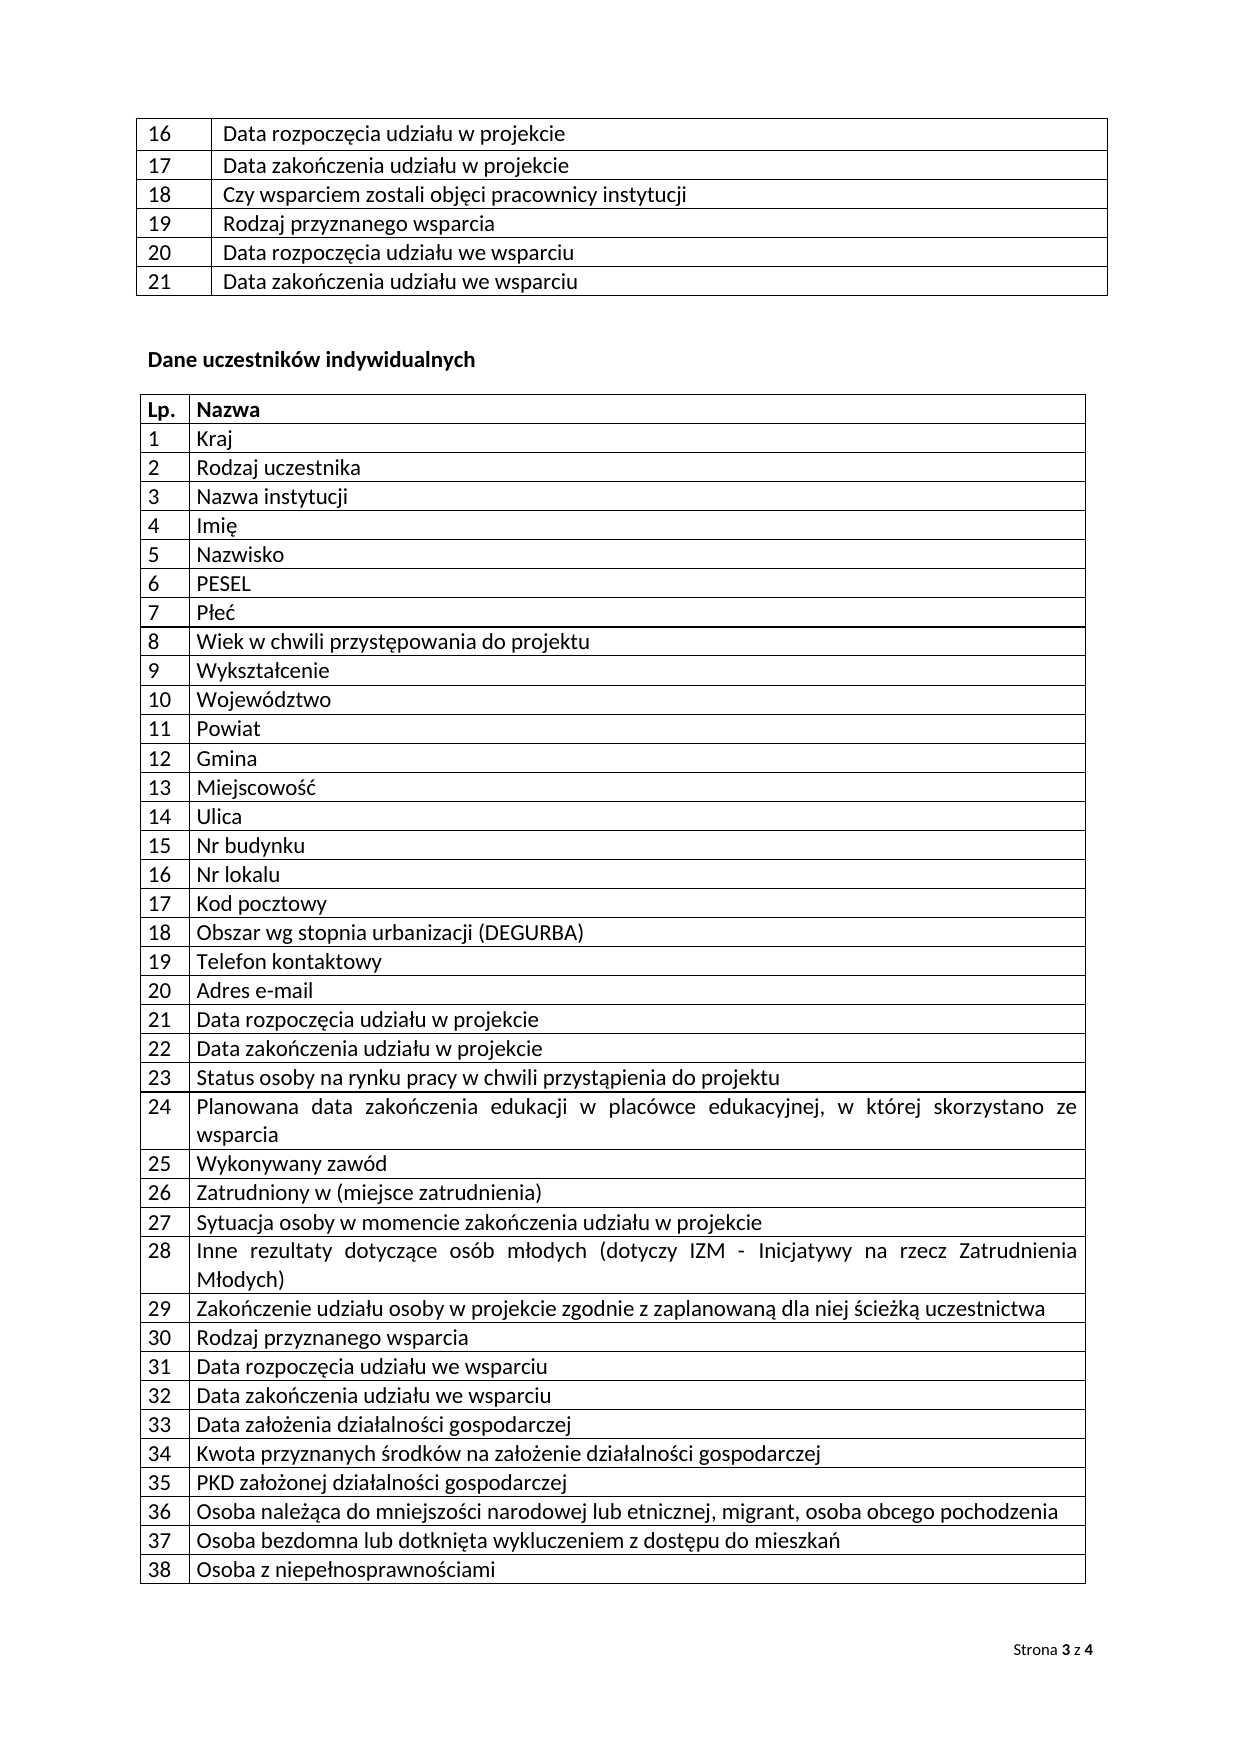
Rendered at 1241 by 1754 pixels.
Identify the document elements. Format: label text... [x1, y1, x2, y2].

table_cell Gmina [190, 744, 1085, 772]
table_cell 33 [141, 1410, 189, 1438]
table_cell Telefon kontaktowy [190, 947, 1085, 975]
table_cell 18 [137, 180, 211, 208]
table_cell 10 [141, 686, 189, 713]
table_cell Data założenia działalności gospodarczej [190, 1410, 1085, 1438]
table_cell 15 [141, 831, 189, 859]
table_cell PKD założonej działalności gospodarczej [190, 1468, 1085, 1496]
table_cell Sytuacja osoby w momencie zakończenia udziału w projekcie [190, 1208, 1085, 1236]
table_cell Kod pocztowy [190, 889, 1085, 917]
table_cell 36 [141, 1497, 189, 1525]
table_cell 23 [141, 1063, 189, 1091]
table_cell Imię [190, 511, 1085, 539]
table_cell 17 [137, 151, 211, 179]
table_cell 37 [141, 1526, 189, 1554]
table_cell 24 [141, 1093, 189, 1148]
table_cell 16 [141, 860, 189, 888]
table_cell 27 [141, 1208, 189, 1236]
table_cell Data rozpoczęcia udziału w projekcie [212, 119, 1107, 150]
table_cell 26 [141, 1179, 189, 1207]
table_cell 32 [141, 1381, 189, 1409]
table_cell Data rozpoczęcia udziału w projekcie [190, 1005, 1085, 1033]
table_cell 13 [141, 773, 189, 801]
table_cell 6 [141, 569, 189, 597]
table_cell Nr lokalu [190, 860, 1085, 888]
table_cell 29 [141, 1294, 189, 1322]
table_cell 11 [141, 715, 189, 743]
table_cell 20 [137, 238, 211, 266]
table_cell Rodzaj przyznanego wsparcia [190, 1323, 1085, 1351]
table_cell Data rozpoczęcia udziału we wsparciu [212, 238, 1107, 266]
table_cell 18 [141, 918, 189, 946]
table_cell Wykonywany zawód [190, 1150, 1085, 1177]
table_cell Adres e-mail [190, 976, 1085, 1004]
table_cell 9 [141, 656, 189, 684]
table_cell 3 [141, 482, 189, 510]
table_cell Zatrudniony w (miejsce zatrudnienia) [190, 1179, 1085, 1207]
table_cell Powiat [190, 715, 1085, 743]
table_cell Osoba z niepełnosprawnościami [190, 1555, 1085, 1583]
table_cell 21 [137, 267, 211, 295]
table_header Nazwa [190, 395, 1085, 423]
table_cell Obszar wg stopnia urbanizacji (DEGURBA) [190, 918, 1085, 946]
table_cell 38 [141, 1555, 189, 1583]
table_cell Data zakończenia udziału we wsparciu [212, 267, 1107, 295]
table_cell 17 [141, 889, 189, 917]
table_cell Województwo [190, 686, 1085, 713]
table_cell Data zakończenia udziału we wsparciu [190, 1381, 1085, 1409]
table_cell Zakończenie udziału osoby w projekcie zgodnie z zaplanowaną dla niej ścieżką uczestnictwa [190, 1294, 1085, 1322]
table_cell 30 [141, 1323, 189, 1351]
table_cell 4 [141, 511, 189, 539]
table_cell Nazwisko [190, 540, 1085, 568]
table_cell Ulica [190, 802, 1085, 830]
table_cell Rodzaj uczestnika [190, 453, 1085, 481]
table_cell 34 [141, 1439, 189, 1467]
table_cell 14 [141, 802, 189, 830]
table_cell 1 [141, 424, 189, 452]
table_cell 16 [137, 119, 211, 150]
table_cell Rodzaj przyznanego wsparcia [212, 209, 1107, 237]
table_cell 28 [141, 1237, 189, 1293]
table_cell PESEL [190, 569, 1085, 597]
table_cell Nr budynku [190, 831, 1085, 859]
table_cell Czy wsparciem zostali objęci pracownicy instytucji [212, 180, 1107, 208]
table_cell 19 [141, 947, 189, 975]
table_cell 20 [141, 976, 189, 1004]
table_header Lp. [141, 395, 189, 423]
table_cell Planowana data zakończenia edukacji w placówce edukacyjnej, w której skorzystano ze wsparcia [190, 1093, 1085, 1148]
table_cell 21 [141, 1005, 189, 1033]
table_cell Kraj [190, 424, 1085, 452]
table_cell 31 [141, 1352, 189, 1380]
table_cell Miejscowość [190, 773, 1085, 801]
table_cell 22 [141, 1034, 189, 1062]
text Dane uczestników indywidualnych [148, 345, 1093, 373]
table_cell Status osoby na rynku pracy w chwili przystąpienia do projektu [190, 1063, 1085, 1091]
table_cell 2 [141, 453, 189, 481]
table_cell Data rozpoczęcia udziału we wsparciu [190, 1352, 1085, 1380]
table_cell Kwota przyznanych środków na założenie działalności gospodarczej [190, 1439, 1085, 1467]
table_cell Nazwa instytucji [190, 482, 1085, 510]
table_cell Inne rezultaty dotyczące osób młodych (dotyczy IZM - Inicjatywy na rzecz Zatrudnienia Młodych) [190, 1237, 1085, 1293]
table_cell 35 [141, 1468, 189, 1496]
table_cell 19 [137, 209, 211, 237]
table_cell Data zakończenia udziału w projekcie [190, 1034, 1085, 1062]
table_cell Wiek w chwili przystępowania do projektu [190, 628, 1085, 655]
table_cell 8 [141, 628, 189, 655]
table_cell 7 [141, 598, 189, 626]
table_cell Płeć [190, 598, 1085, 626]
table_cell Osoba należąca do mniejszości narodowej lub etnicznej, migrant, osoba obcego pochodzenia [190, 1497, 1085, 1525]
table_cell Osoba bezdomna lub dotknięta wykluczeniem z dostępu do mieszkań [190, 1526, 1085, 1554]
table_cell 5 [141, 540, 189, 568]
table_cell Data zakończenia udziału w projekcie [212, 151, 1107, 179]
table_cell 25 [141, 1150, 189, 1177]
table_cell Wykształcenie [190, 656, 1085, 684]
table_cell 12 [141, 744, 189, 772]
